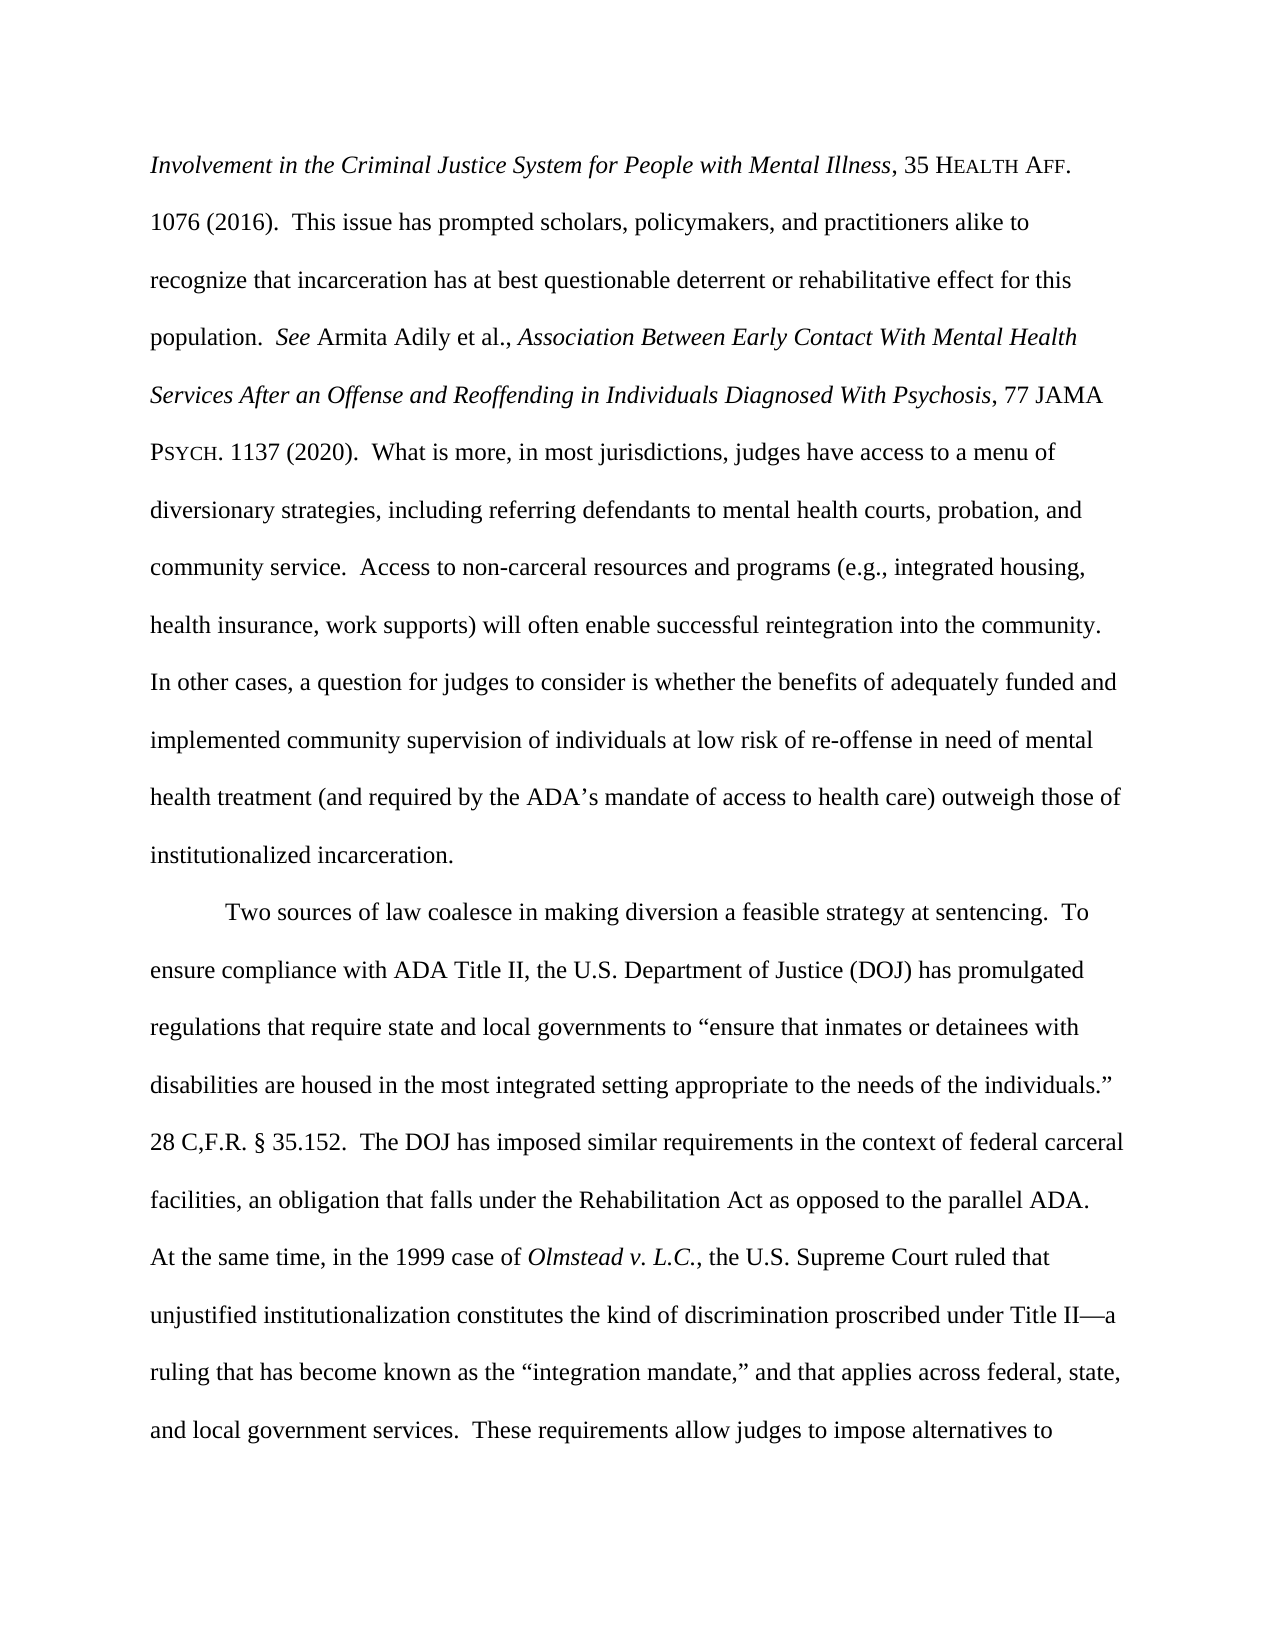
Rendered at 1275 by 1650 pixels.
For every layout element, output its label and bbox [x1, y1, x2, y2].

text [150, 150, 1125, 869]
text [150, 897, 1125, 1444]
